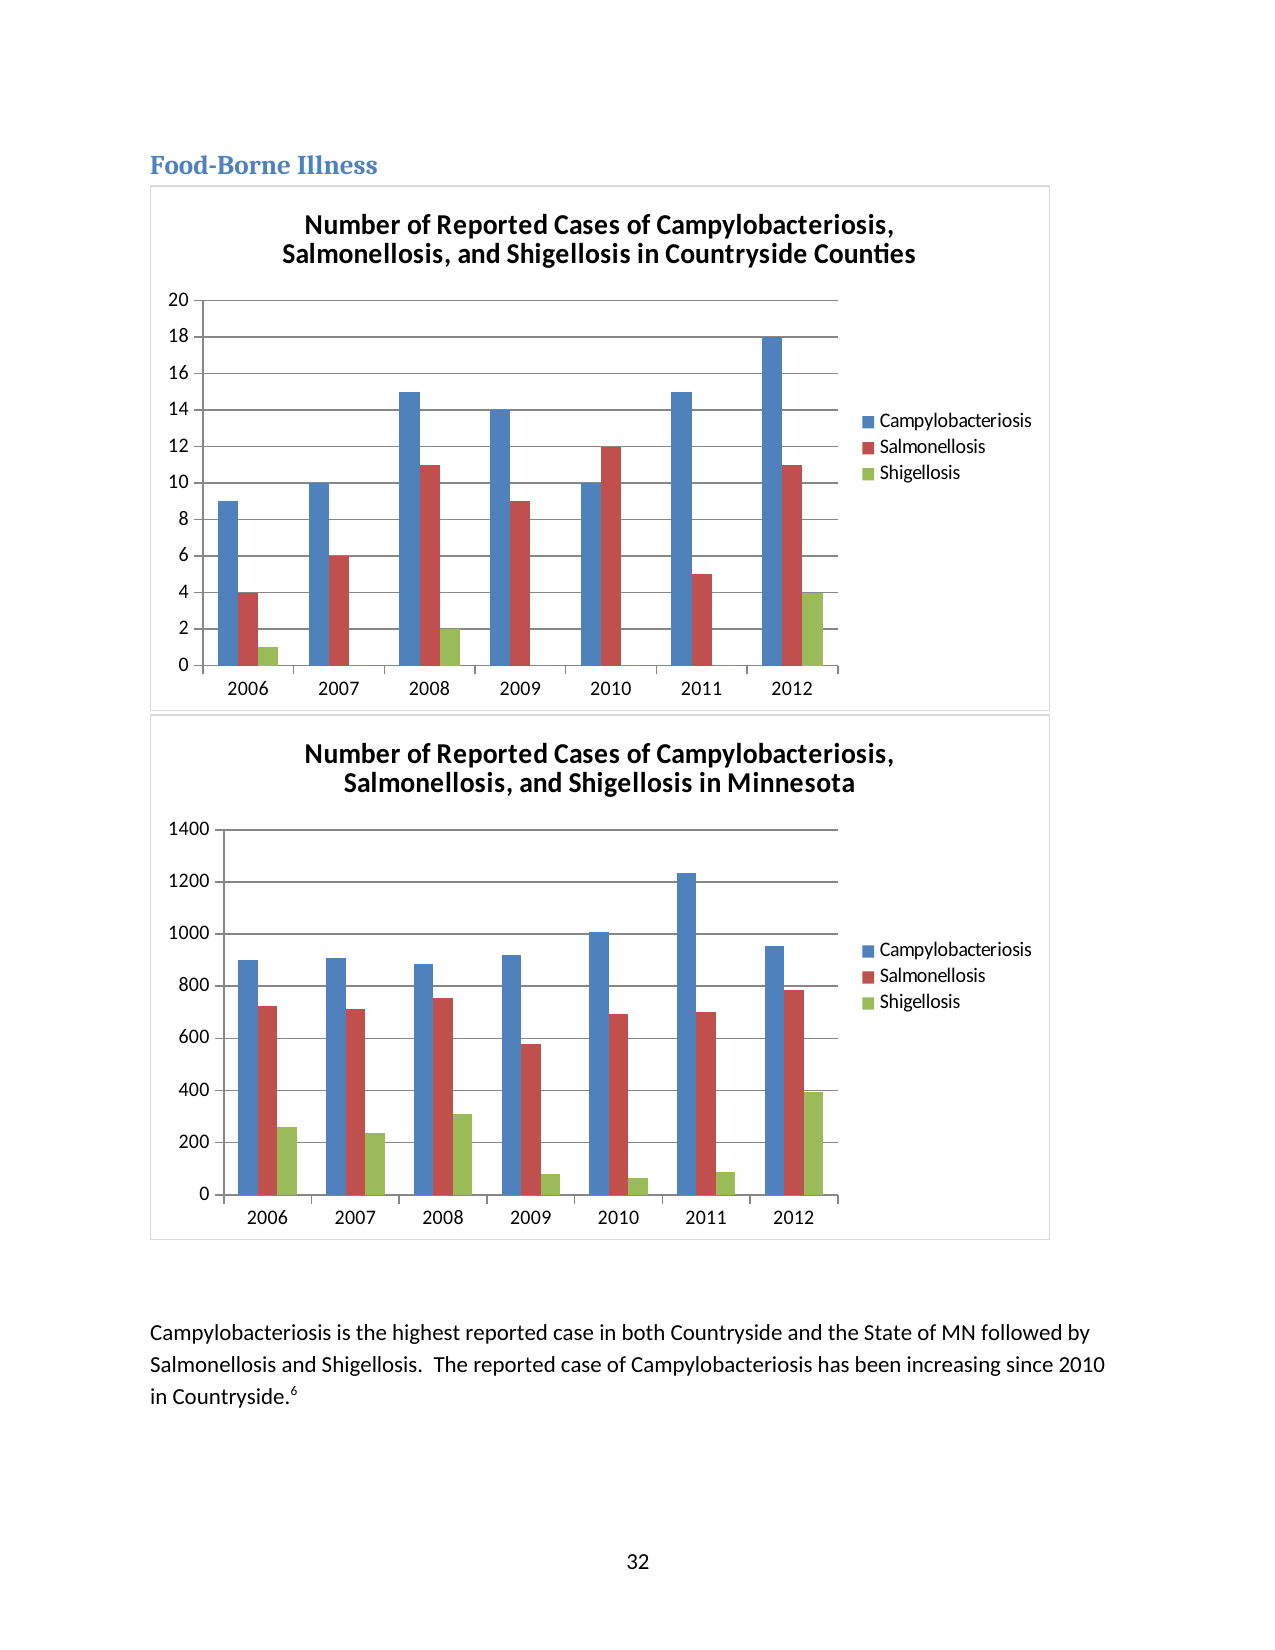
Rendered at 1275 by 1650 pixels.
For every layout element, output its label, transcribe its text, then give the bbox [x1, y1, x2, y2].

text Campylobacteriosis is the highest reported case in both Countryside and the State of MN followed by Salmonellosis and Shigellosis. The reported case of Campylobacteriosis has been increasing since 2010 in Countryside.6 [150, 1318, 1125, 1410]
subtitle Food-Borne Illness [150, 150, 1125, 181]
